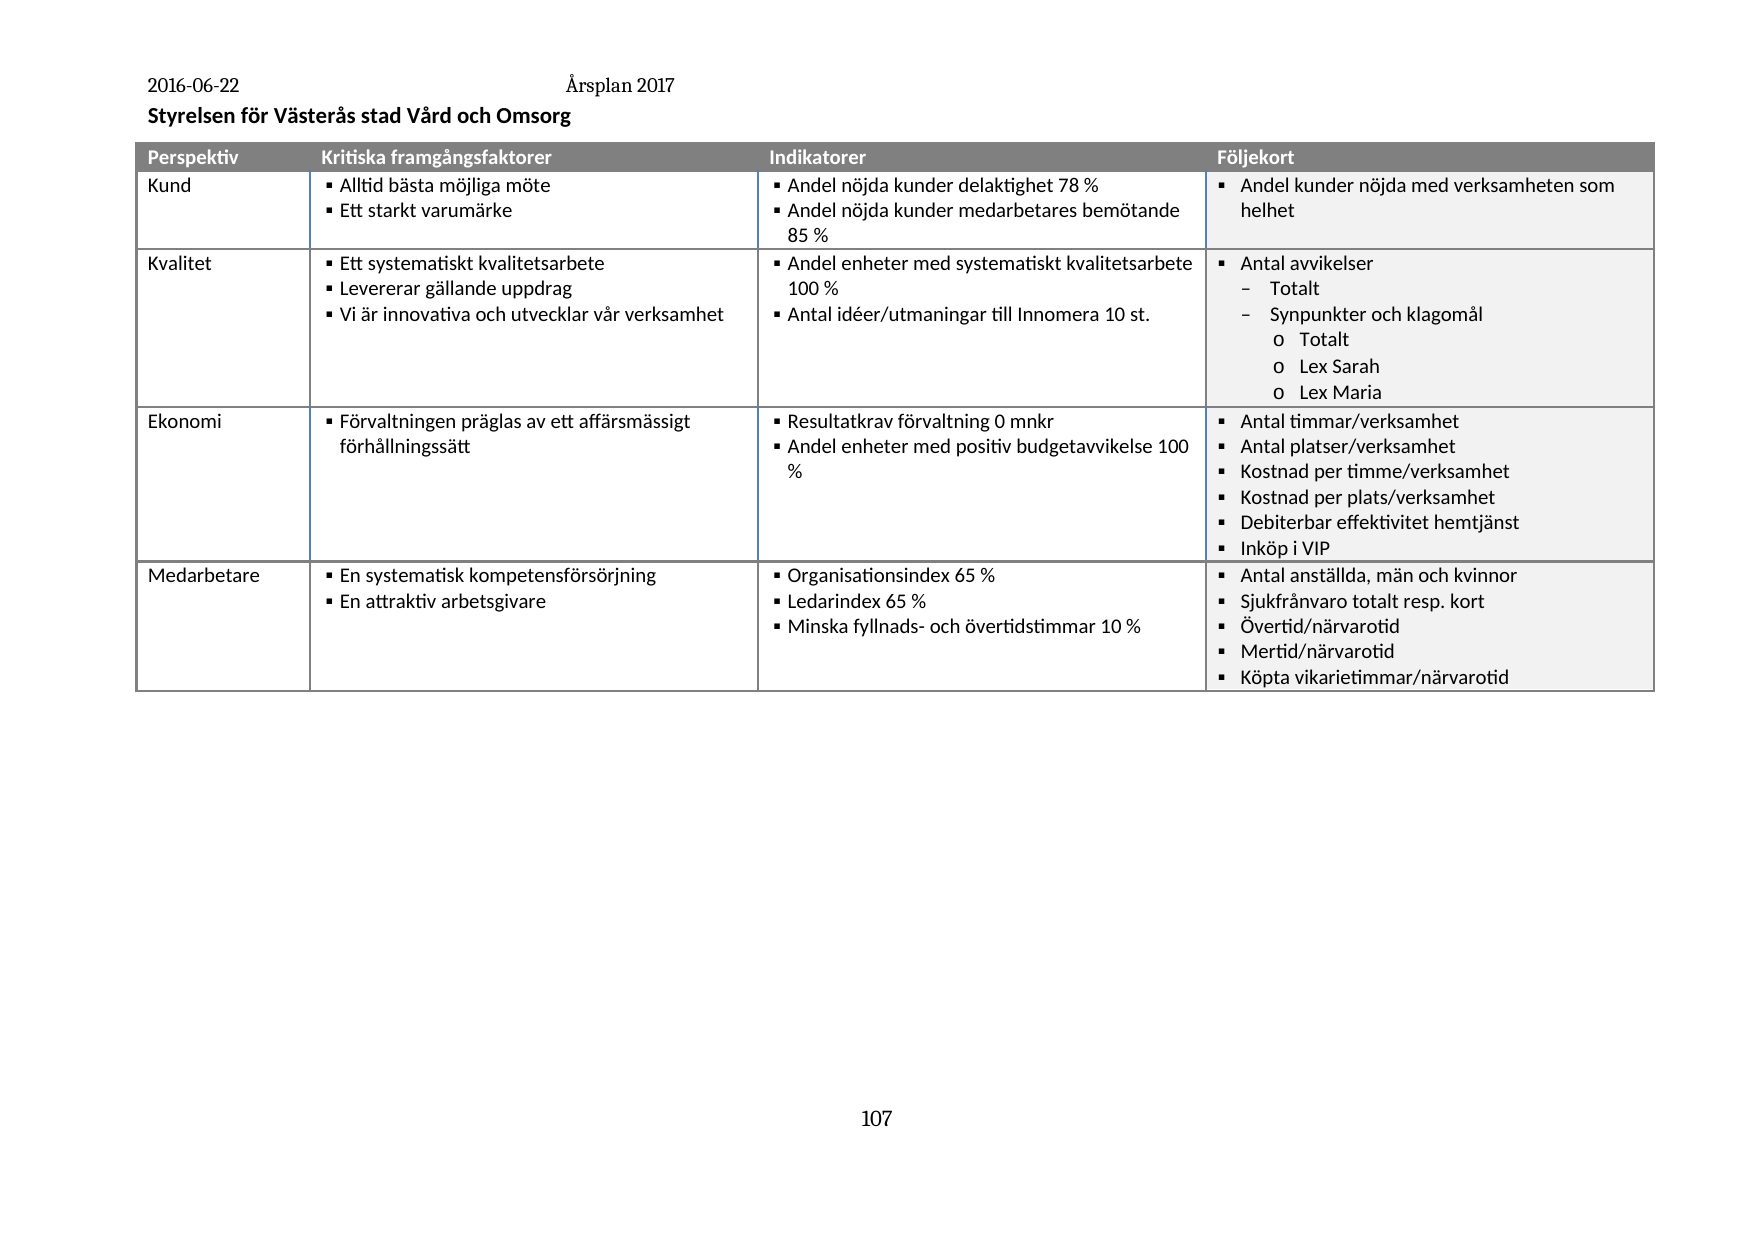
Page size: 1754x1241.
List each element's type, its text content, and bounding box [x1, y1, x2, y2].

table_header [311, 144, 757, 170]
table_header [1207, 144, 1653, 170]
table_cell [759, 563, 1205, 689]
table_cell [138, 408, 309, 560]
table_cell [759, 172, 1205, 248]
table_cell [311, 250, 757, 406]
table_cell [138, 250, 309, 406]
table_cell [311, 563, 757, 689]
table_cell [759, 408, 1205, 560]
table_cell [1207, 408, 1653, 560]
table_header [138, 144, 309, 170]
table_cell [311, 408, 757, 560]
text Styrelsen för Västerås stad Vård och Omsorg [148, 102, 1606, 130]
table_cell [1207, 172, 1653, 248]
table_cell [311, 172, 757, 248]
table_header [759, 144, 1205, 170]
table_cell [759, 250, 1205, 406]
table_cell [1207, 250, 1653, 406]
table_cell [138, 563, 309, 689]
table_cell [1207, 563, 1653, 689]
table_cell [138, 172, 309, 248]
